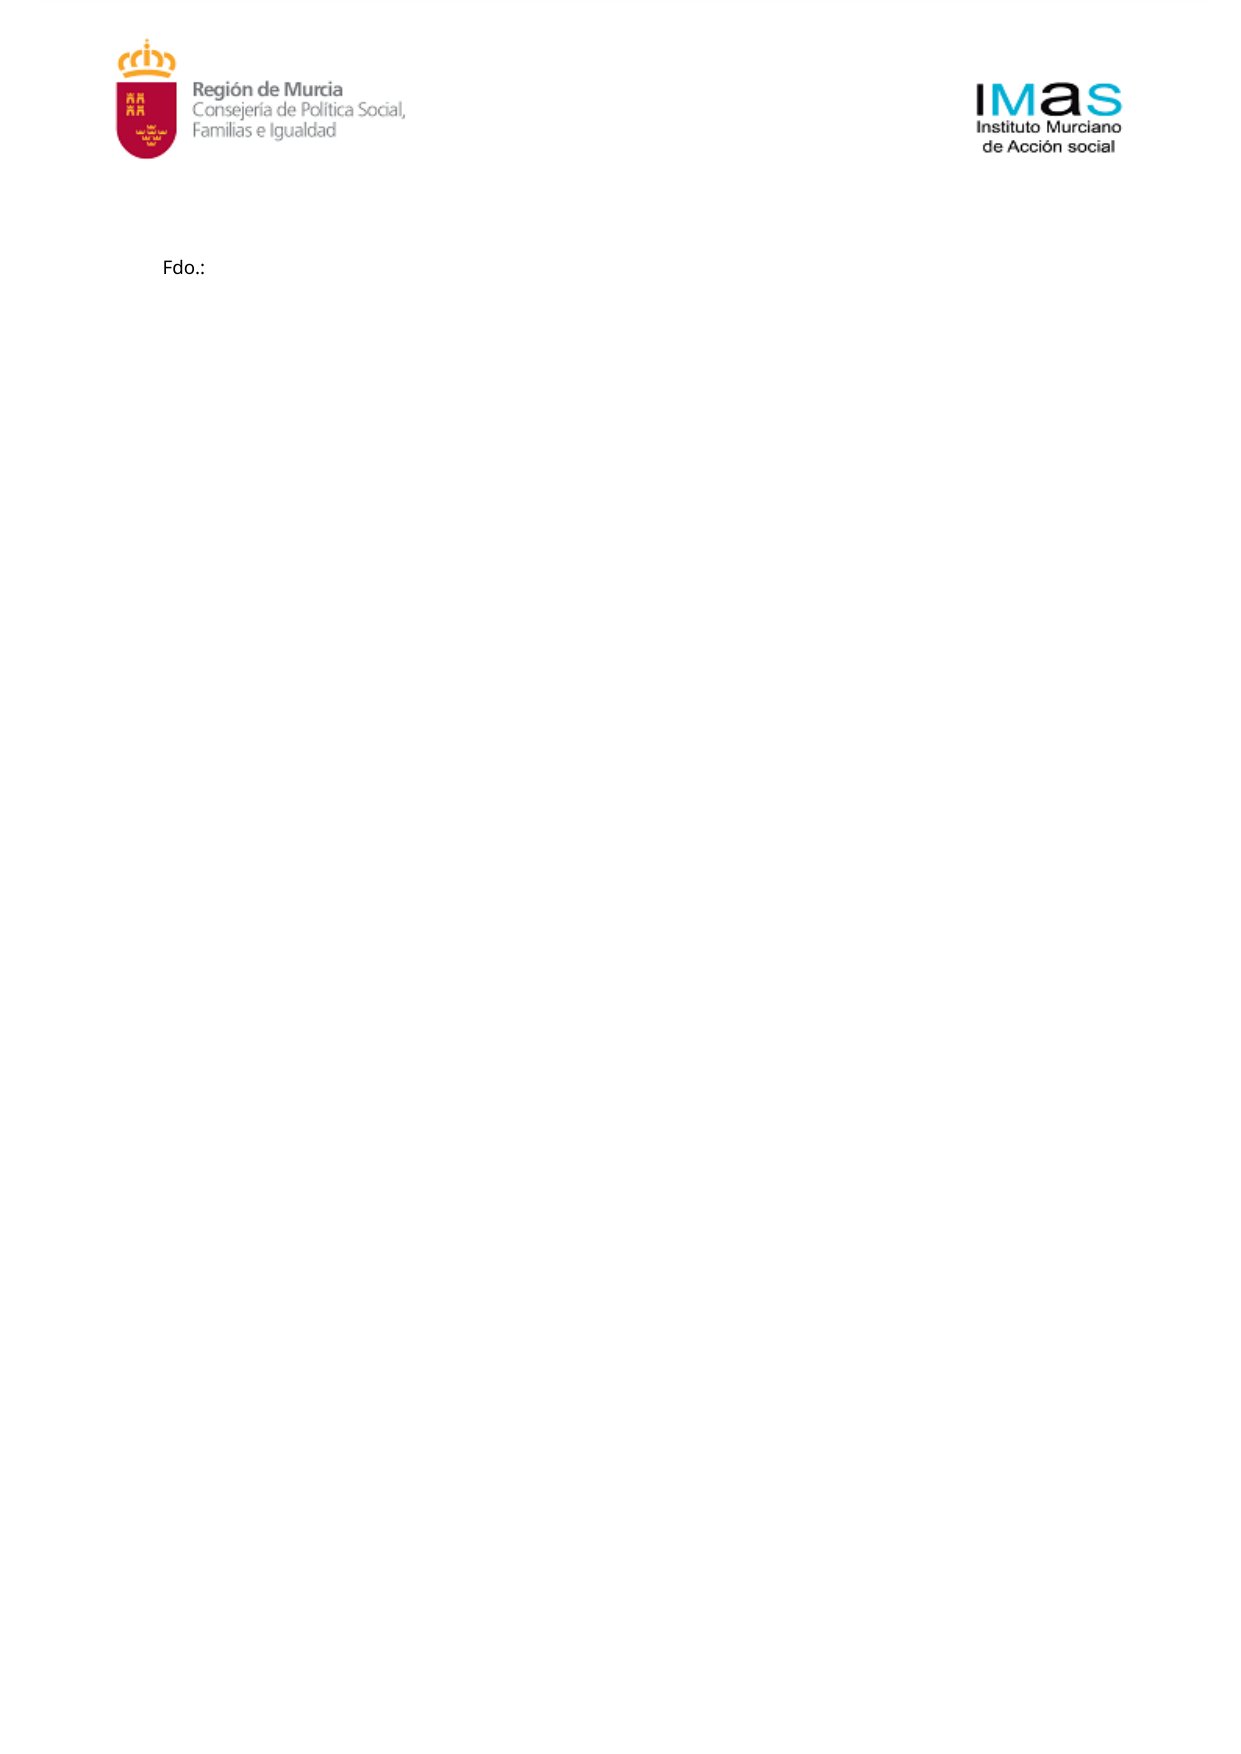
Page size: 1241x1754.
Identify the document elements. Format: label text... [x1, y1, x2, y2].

picture [33, 0, 1207, 178]
text Fdo.: [162, 254, 1107, 279]
